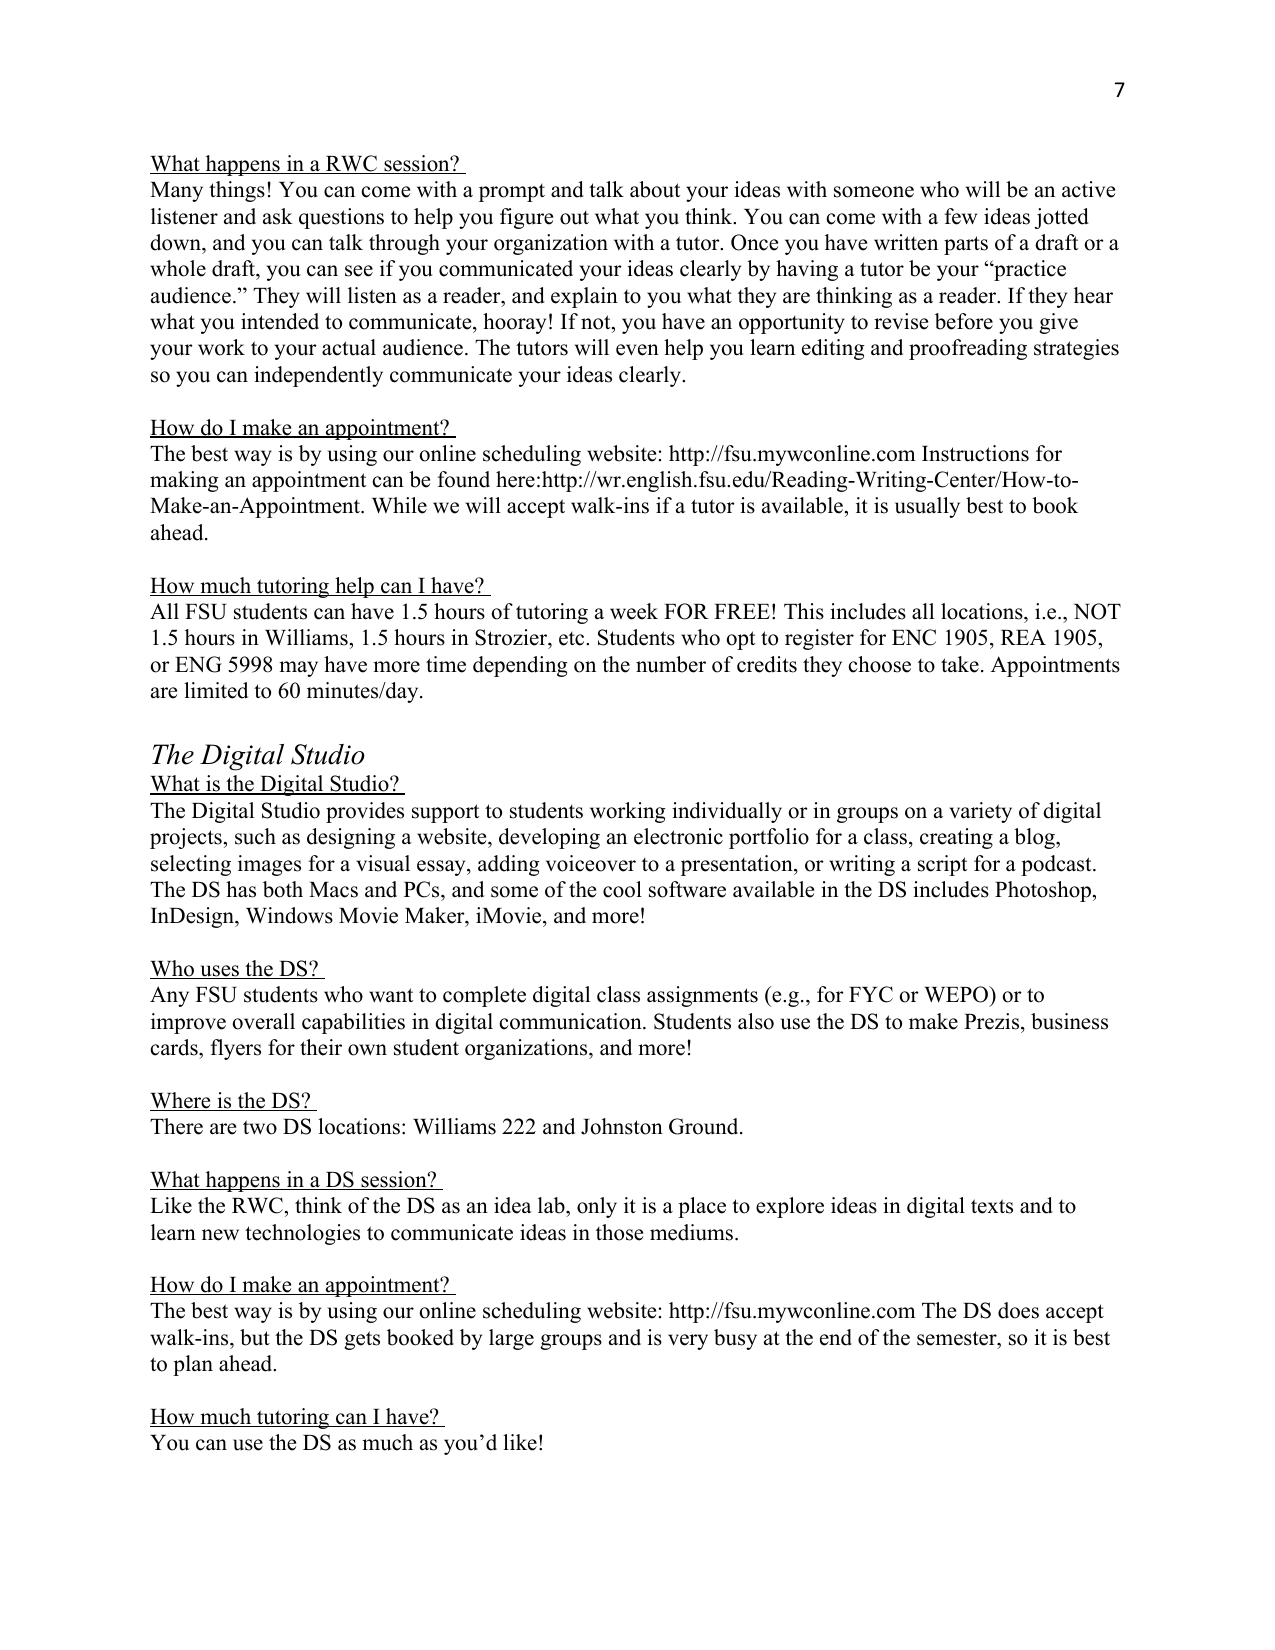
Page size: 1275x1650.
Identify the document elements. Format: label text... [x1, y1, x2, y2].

text Like the RWC, think of the DS as an idea lab, only it is a place to explore ideas in digital texts and to learn new technologies to communicate ideas in those mediums. [150, 1192, 1125, 1245]
text What happens in a DS session? [150, 1166, 1125, 1192]
text The Digital Studio provides support to students working individually or in groups on a variety of digital projects, such as designing a website, developing an electronic portfolio for a class, creating a blog, selecting images for a visual essay, adding voiceover to a presentation, or writing a script for a podcast. The DS has both Macs and PCs, and some of the cool software available in the DS includes Photoshop, InDesign, Windows Movie Maker, iMovie, and more! [150, 797, 1125, 929]
text Who uses the DS? [150, 955, 1125, 981]
text How much tutoring can I have? [150, 1403, 1125, 1429]
text There are two DS locations: Williams 222 and Johnston Ground. [150, 1113, 1125, 1139]
text Where is the DS? [150, 1087, 1125, 1113]
text What happens in a RWC session? [150, 150, 1125, 176]
text All FSU students can have 1.5 hours of tutoring a week FOR FREE! This includes all locations, i.e., NOT 1.5 hours in Williams, 1.5 hours in Strozier, etc. Students who opt to register for ENC 1905, REA 1905, or ENG 5998 may have more time depending on the number of credits they choose to take. Appointments are limited to 60 minutes/day. [150, 598, 1125, 703]
text How much tutoring help can I have? [150, 572, 1125, 598]
text The best way is by using our online scheduling website: http://fsu.mywconline.com The DS does accept walk-ins, but the DS gets booked by large groups and is very busy at the end of the semester, so it is best to plan ahead. [150, 1298, 1125, 1377]
text Many things! You can come with a prompt and talk about your ideas with someone who will be an active listener and ask questions to help you figure out what you think. You can come with a few ideas jotted down, and you can talk through your organization with a tutor. Once you have written parts of a draft or a whole draft, you can see if you communicated your ideas clearly by having a tutor be your “practice audience.” They will listen as a reader, and explain to you what they are thinking as a reader. If they hear what you intended to communicate, hooray! If not, you have an opportunity to revise before you give your work to your actual audience. The tutors will even help you learn editing and proofreading strategies so you can independently communicate your ideas clearly. [150, 176, 1125, 387]
text The best way is by using our online scheduling website: http://fsu.mywconline.com Instructions for making an appointment can be found here:http://wr.english.fsu.edu/Reading-Writing-Center/How-to-Make-an-Appointment. While we will accept walk-ins if a tutor is available, it is usually best to book ahead. [150, 440, 1125, 545]
text How do I make an appointment? [150, 1271, 1125, 1298]
text You can use the DS as much as you’d like! [150, 1429, 1125, 1456]
text The Digital Studio [150, 737, 1125, 771]
text How do I make an appointment? [150, 413, 1125, 440]
text What is the Digital Studio? [150, 771, 1125, 797]
text Any FSU students who want to complete digital class assignments (e.g., for FYC or WEPO) or to improve overall capabilities in digital communication. Students also use the DS to make Prezis, business cards, flyers for their own student organizations, and more! [150, 981, 1125, 1060]
